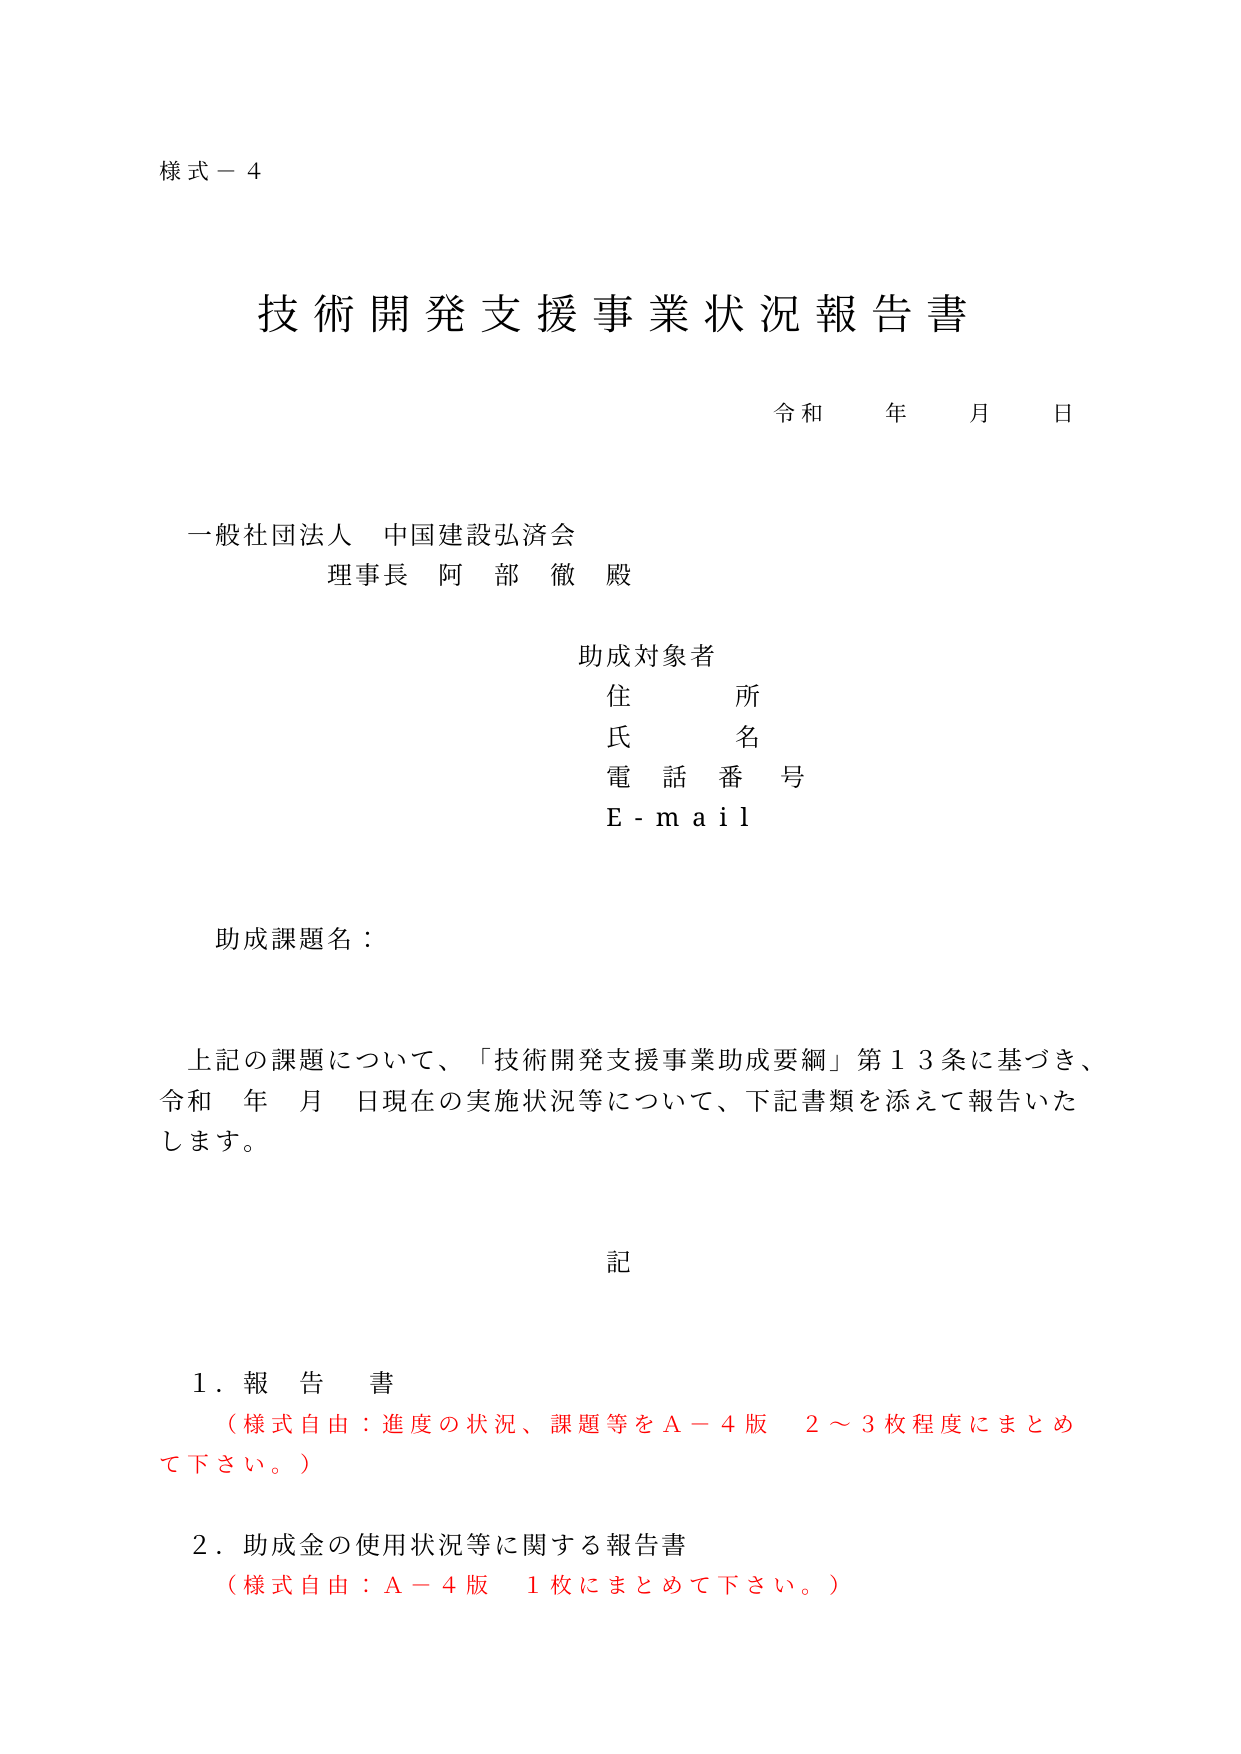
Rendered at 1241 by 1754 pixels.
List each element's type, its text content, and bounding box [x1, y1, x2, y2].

text 助成課題名： [209, 917, 1081, 958]
text （様式自由：進度の状況、課題等をＡ－４版 ２～３枚程度にまとめて下さい。） [159, 1402, 1081, 1483]
text 電話番号 [159, 756, 1081, 796]
text 理事長 阿 部 徹 殿 [234, 554, 1081, 594]
text E-mail [159, 796, 1081, 837]
text 技術開発支援事業状況報告書 [159, 271, 1081, 352]
text １．報告書 [159, 1362, 1081, 1402]
text 助成対象者 [532, 634, 1081, 675]
text 一般社団法人 中国建設弘済会 [184, 513, 1081, 554]
text 記 [159, 1241, 1081, 1281]
text 氏名 [159, 715, 1081, 756]
text 令和 年 月 日 [159, 392, 1081, 432]
text 住所 [159, 675, 1081, 715]
text 様式－４ [159, 149, 1081, 190]
text （様式自由：Ａ－４版 １枚にまとめて下さい。） [159, 1564, 1081, 1604]
text ２．助成金の使用状況等に関する報告書 [159, 1524, 1081, 1564]
text 上記の課題について、「技術開発支援事業助成要綱」第１３条に基づき、令和 年 月 日現在の実施状況等について、下記書類を添えて報告いたします。 [159, 1039, 1081, 1160]
